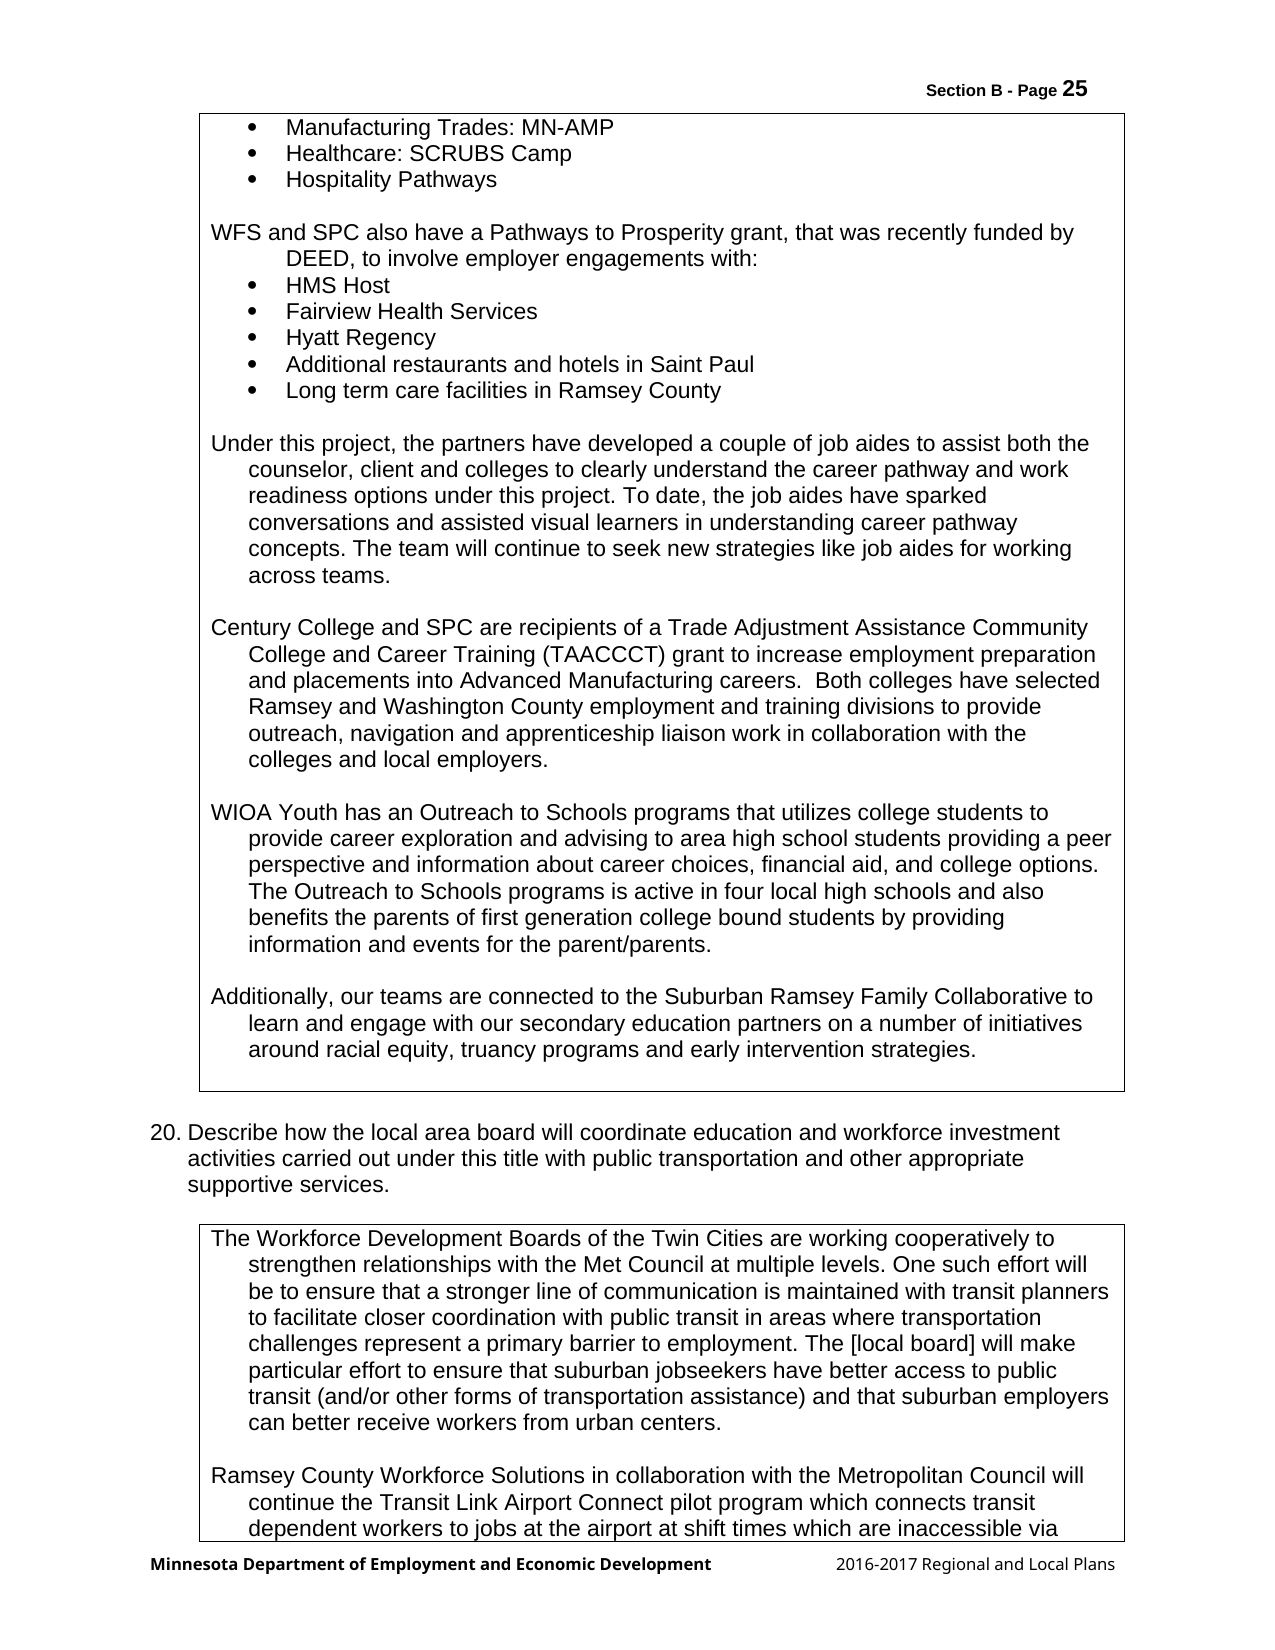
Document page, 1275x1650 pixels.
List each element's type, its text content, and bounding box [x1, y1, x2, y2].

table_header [200, 1225, 1124, 1541]
text 20. Describe how the local area board will coordinate education and workforce investment activities carried out under this title with public transportation and other appropriate supportive services. [150, 1118, 1125, 1197]
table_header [200, 114, 1124, 1091]
